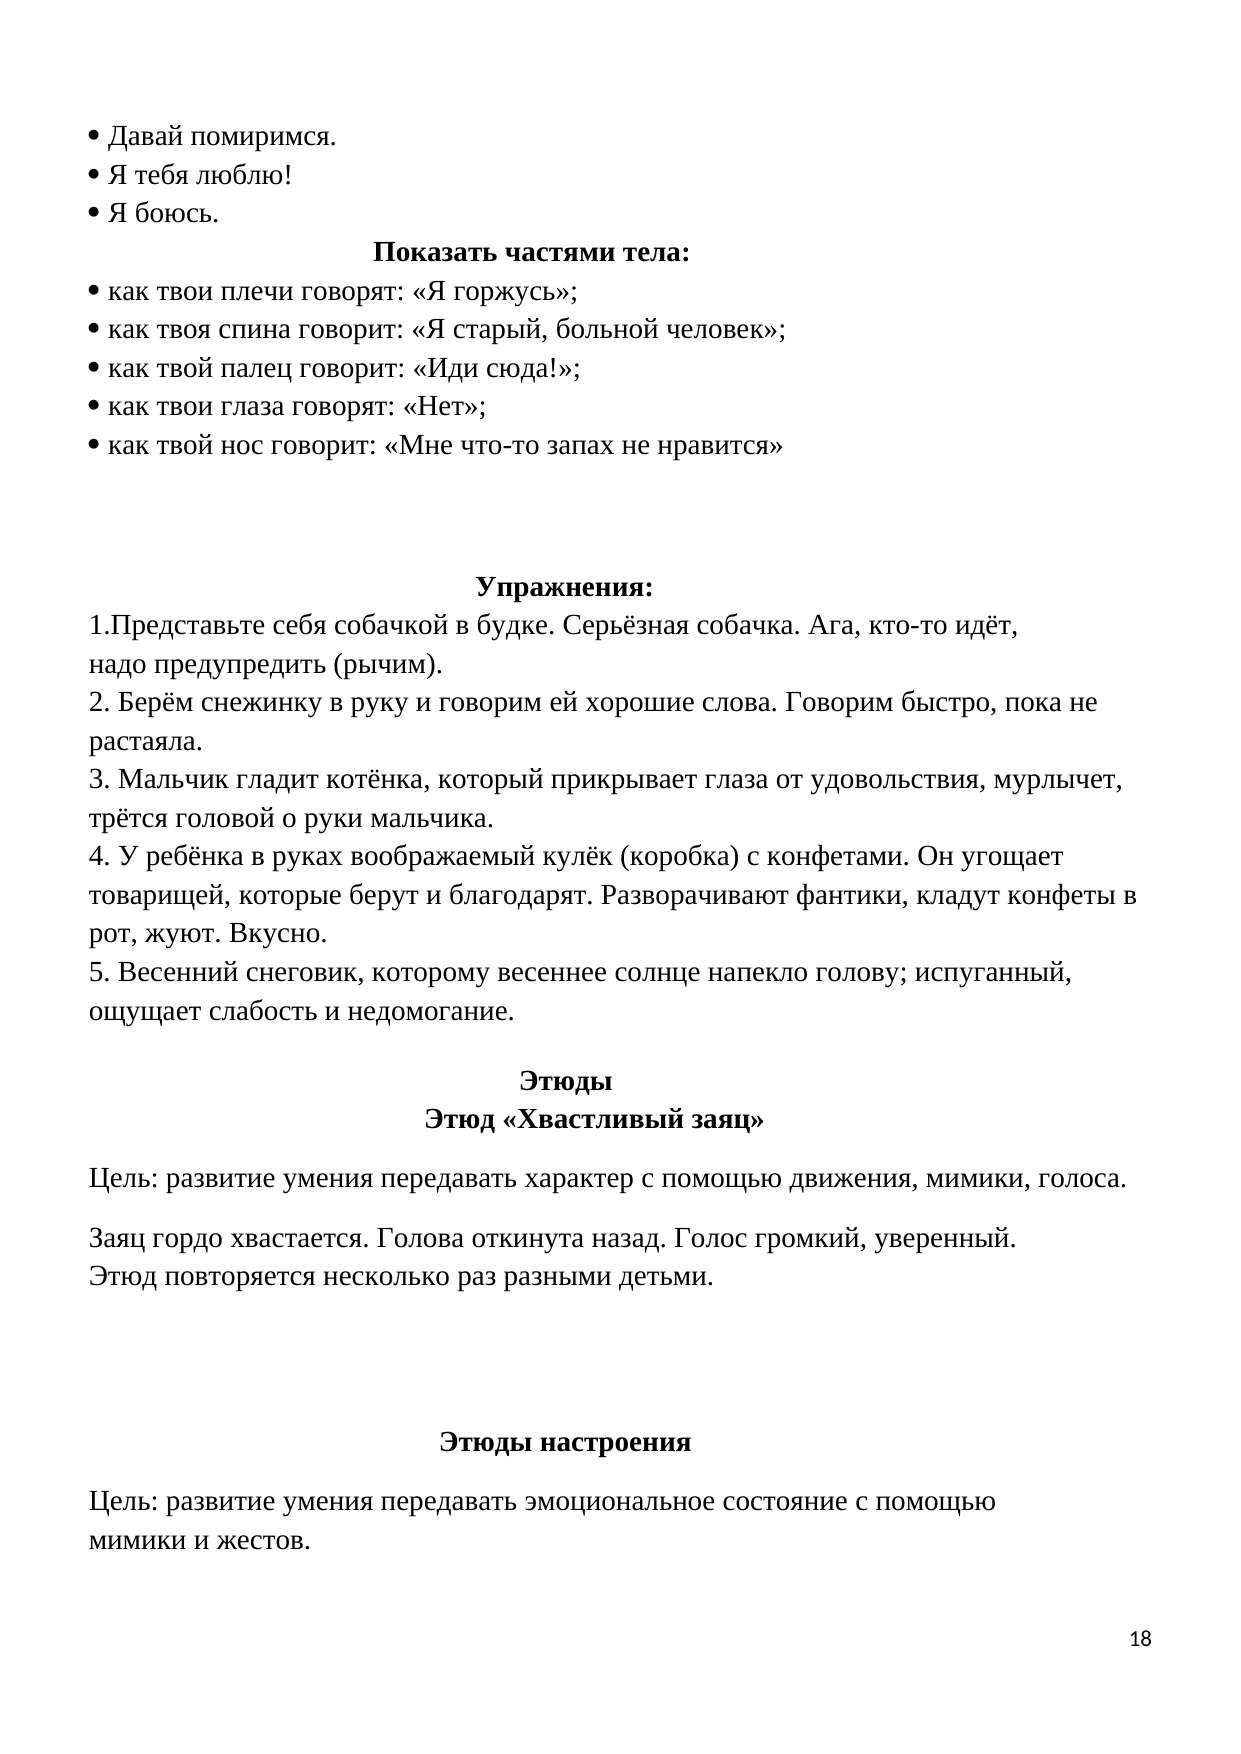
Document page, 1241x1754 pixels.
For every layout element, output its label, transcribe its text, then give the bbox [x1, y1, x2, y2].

text Цель: развитие умения передавать эмоциональное состояние с помощью мимики и жестов. [88, 1483, 1152, 1555]
text Упражнения: 1.Представьте себя собачкой в будке. Серьёзная собачка. Ага, кто-то идёт, надо предупредить (рычим). 2. Берём снежинку в руку и говорим ей хорошие слова. Говорим быстро, пока не растаяла. 3. Мальчик гладит котёнка, который прикрывает глаза от удовольствия, мурлычет, трётся головой о руки мальчика. [88, 569, 1152, 833]
text Заяц гордо хвастается. Голова откинута назад. Голос громкий, уверенный. Этюд повторяется несколько раз разными детьми. [88, 1220, 1152, 1292]
text Этюды Этюд «Хвастливый заяц» [88, 1063, 1152, 1135]
text Цель: развитие умения передавать характер с помощью движения, мимики, голоса. [88, 1161, 1152, 1194]
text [88, 118, 1152, 494]
text 4. У ребёнка в руках воображаемый кулёк (коробка) с конфетами. Он угощает товарищей, которые берут и благодарят. Разворачивают фантики, кладут конфеты в рот, жуют. Вкусно. 5. Весенний снеговик, которому весеннее солнце напекло голову; испуганный, ощущает слабость и недомогание. [88, 838, 1152, 1058]
text Этюды настроения [88, 1424, 1152, 1457]
